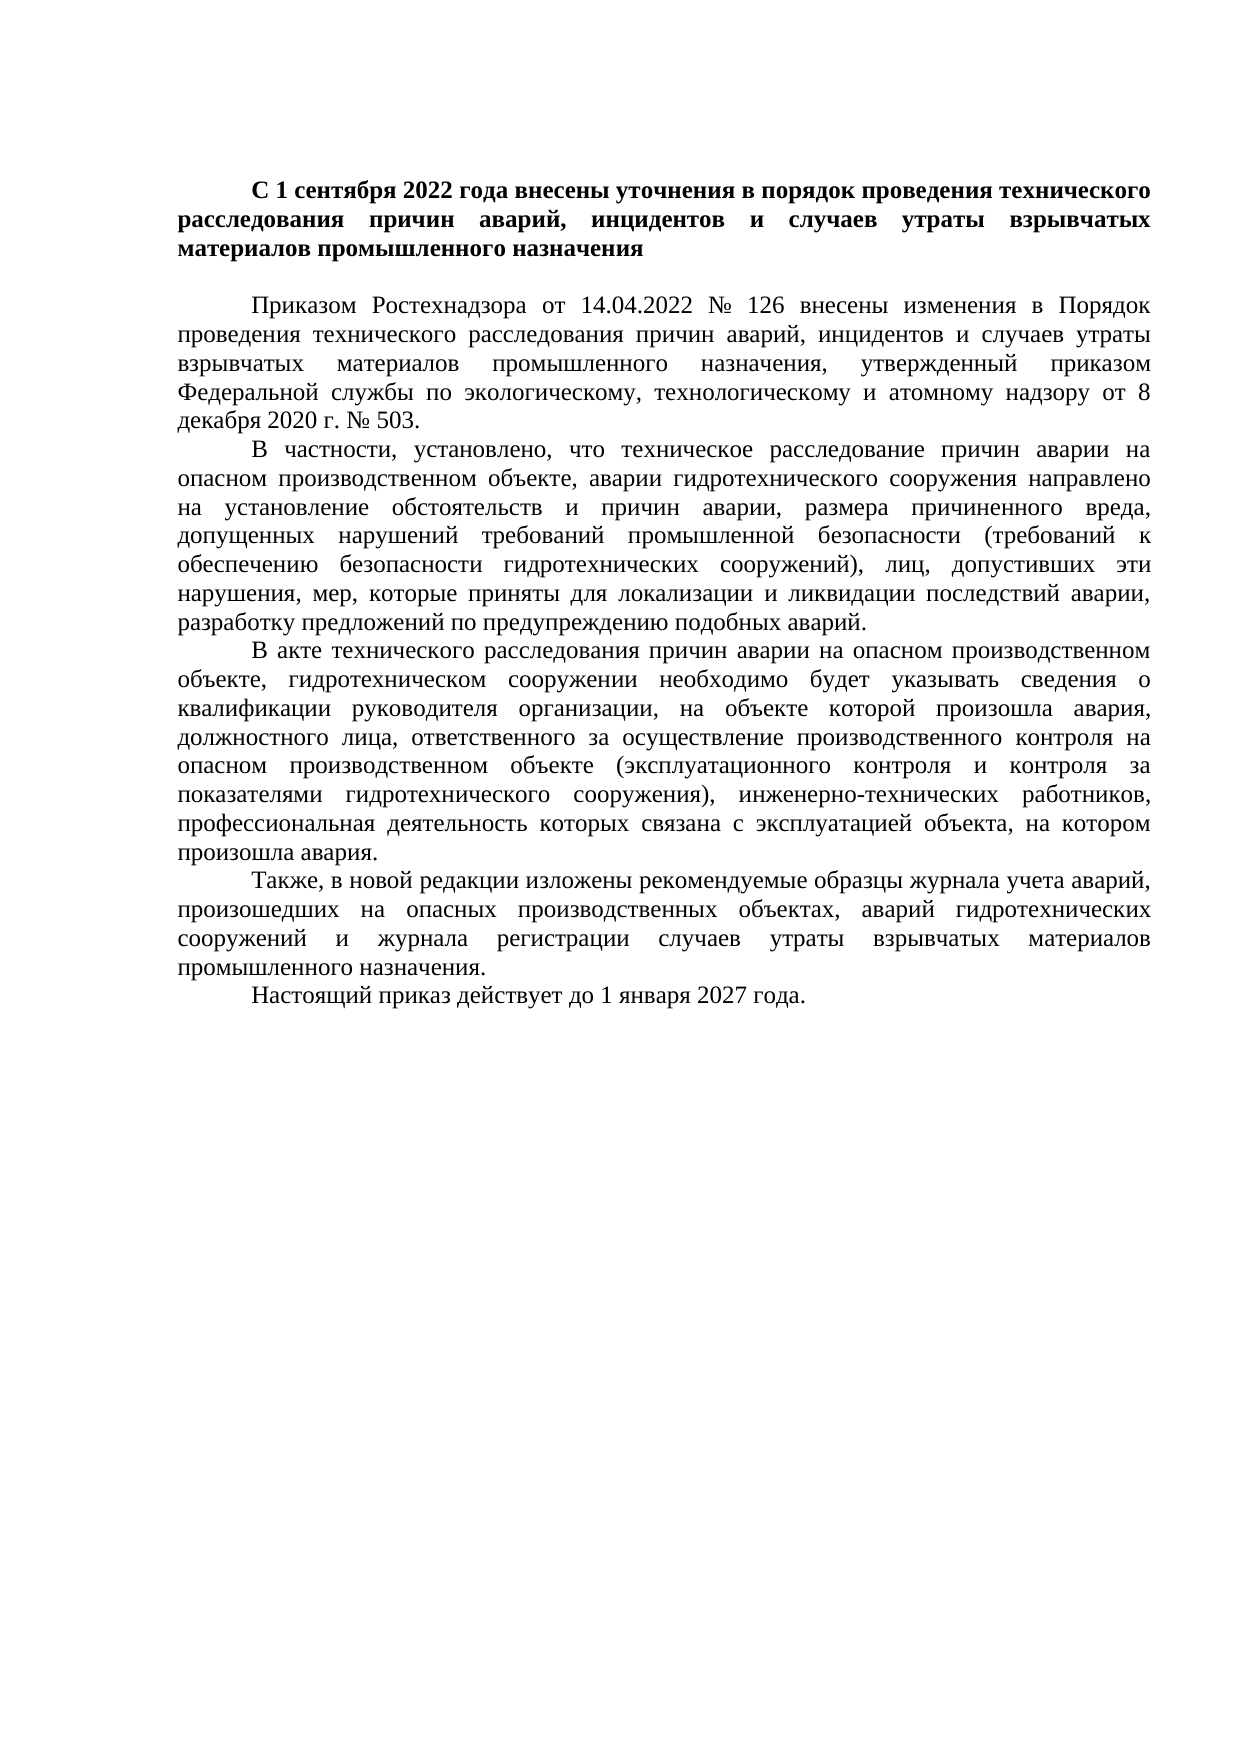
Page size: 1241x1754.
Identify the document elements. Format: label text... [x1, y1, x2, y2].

text Настоящий приказ действует до 1 января 2027 года. [177, 981, 1152, 1009]
text С 1 сентября 2022 года внесены уточнения в порядок проведения технического расследования причин аварий, инцидентов и случаев утраты взрывчатых материалов промышленного назначения [177, 176, 1152, 262]
text В частности, установлено, что техническое расследование причин аварии на опасном производственном объекте, аварии гидротехнического сооружения направлено на установление обстоятельств и причин аварии, размера причиненного вреда, допущенных нарушений требований промышленной безопасности (требований к обеспечению безопасности гидротехнических сооружений), лиц, допустивших эти нарушения, мер, которые приняты для локализации и ликвидации последствий аварии, разработку предложений по предупреждению подобных аварий. [177, 434, 1152, 636]
text Приказом Ростехнадзора от 14.04.2022 № 126 внесены изменения в Порядок проведения технического расследования причин аварий, инцидентов и случаев утраты взрывчатых материалов промышленного назначения, утвержденный приказом Федеральной службы по экологическому, технологическому и атомному надзору от 8 декабря 2020 г. № 503. [177, 291, 1152, 434]
text Также, в новой редакции изложены рекомендуемые образцы журнала учета аварий, произошедших на опасных производственных объектах, аварий гидротехнических сооружений и журнала регистрации случаев утраты взрывчатых материалов промышленного назначения. [177, 866, 1152, 981]
text В акте технического расследования причин аварии на опасном производственном объекте, гидротехническом сооружении необходимо будет указывать сведения о квалификации руководителя организации, на объекте которой произошла авария, должностного лица, ответственного за осуществление производственного контроля на опасном производственном объекте (эксплуатационного контроля и контроля за показателями гидротехнического сооружения), инженерно-технических работников, профессиональная деятельность которых связана с эксплуатацией объекта, на котором произошла авария. [177, 636, 1152, 866]
